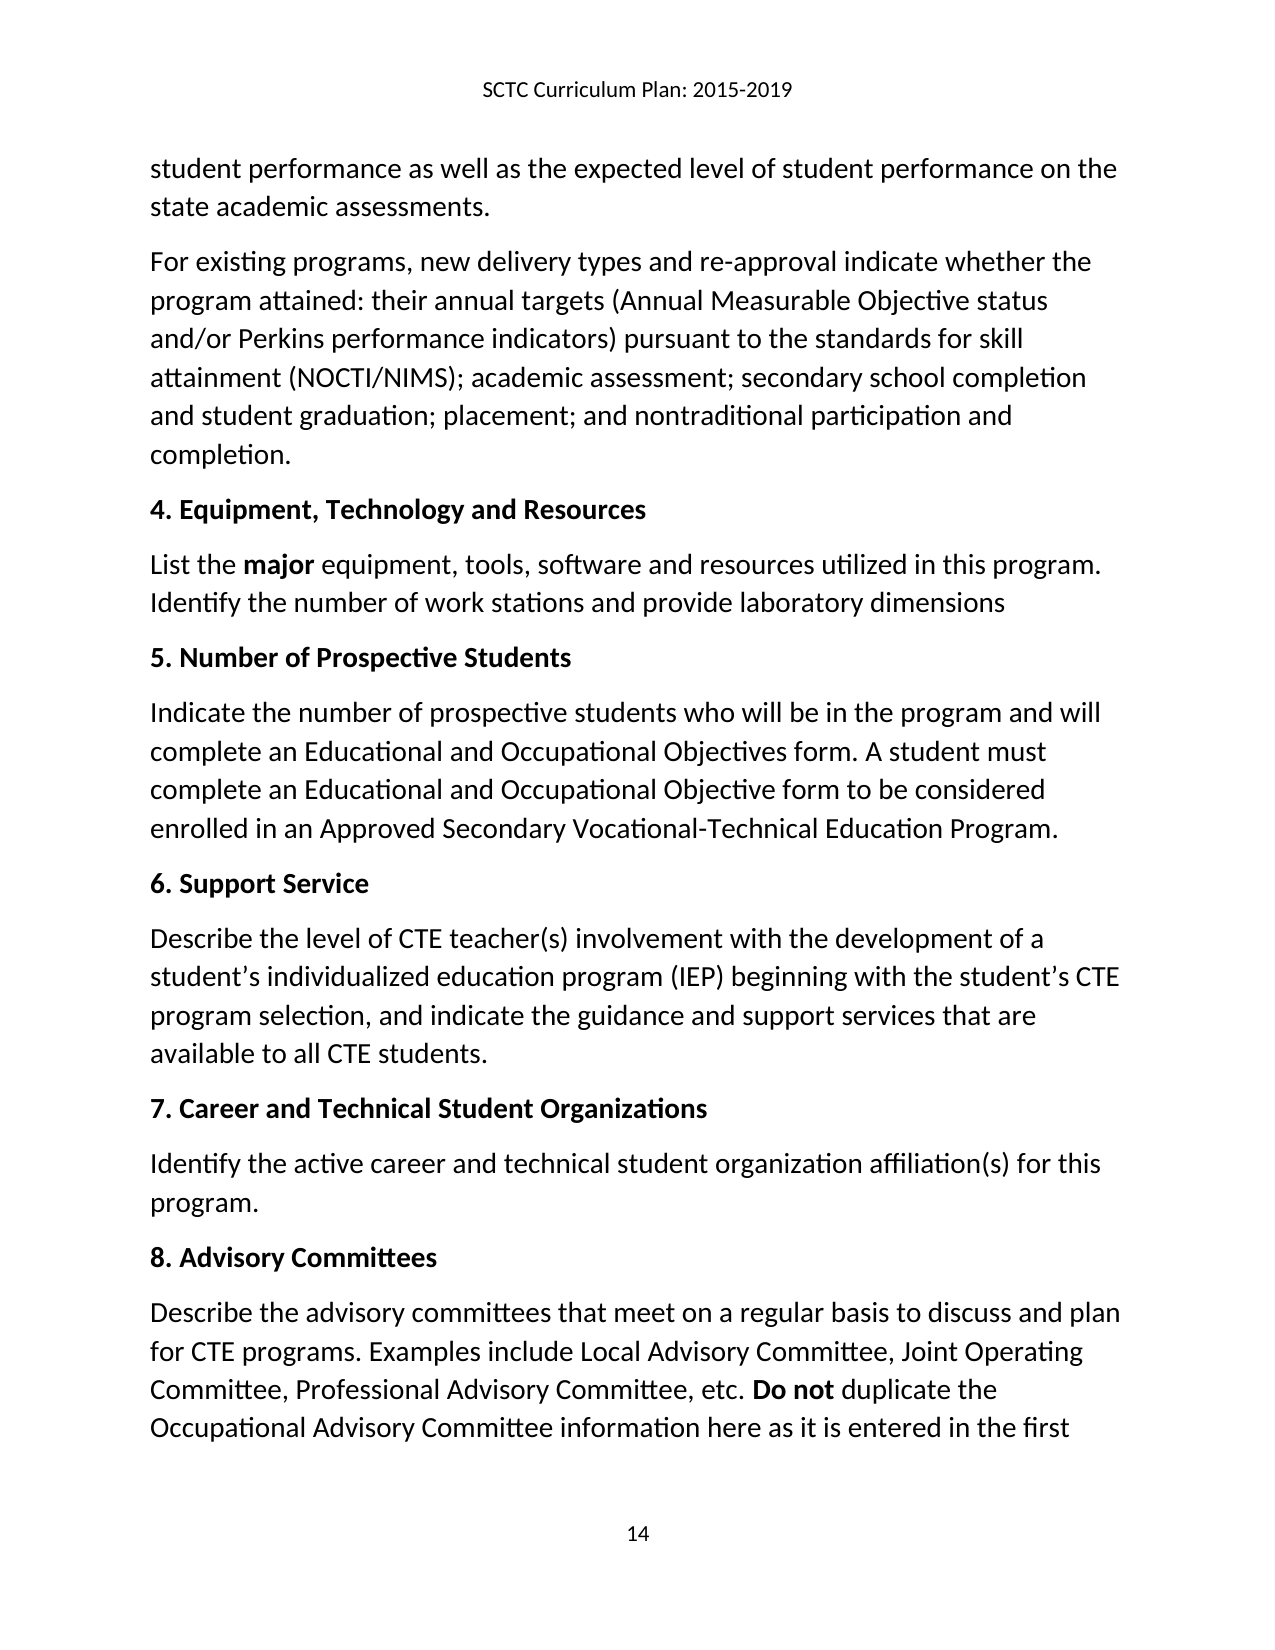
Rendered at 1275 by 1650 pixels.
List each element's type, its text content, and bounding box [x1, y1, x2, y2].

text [150, 150, 1125, 224]
text Identify the active career and technical student organization affiliation(s) for this program. [150, 1146, 1125, 1220]
text For existing programs, new delivery types and re-approval indicate whether the program attained: their annual targets (Annual Measurable Objective status and/or Perkins performance indicators) pursuant to the standards for skill attainment (NOCTI/NIMS); academic assessment; secondary school completion and student graduation; placement; and nontraditional participation and completion. [150, 243, 1125, 471]
text 8. Advisory Committees [150, 1239, 1125, 1275]
text 7. Career and Technical Student Organizations [150, 1091, 1125, 1126]
text 6. Support Service [150, 865, 1125, 901]
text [150, 1294, 1125, 1445]
text 4. Equipment, Technology and Resources [150, 491, 1125, 526]
text Indicate the number of prospective students who will be in the program and will complete an Educational and Occupational Objectives form. A student must complete an Educational and Occupational Objective form to be considered enrolled in an Approved Secondary Vocational-Technical Education Program. [150, 694, 1125, 846]
text Describe the level of CTE teacher(s) involvement with the development of a student’s individualized education program (IEP) beginning with the student’s CTE program selection, and indicate the guidance and support services that are available to all CTE students. [150, 920, 1125, 1071]
text List the major equipment, tools, software and resources utilized in this program. Identify the number of work stations and provide laboratory dimensions [150, 546, 1125, 620]
text 5. Number of Prospective Students [150, 639, 1125, 675]
